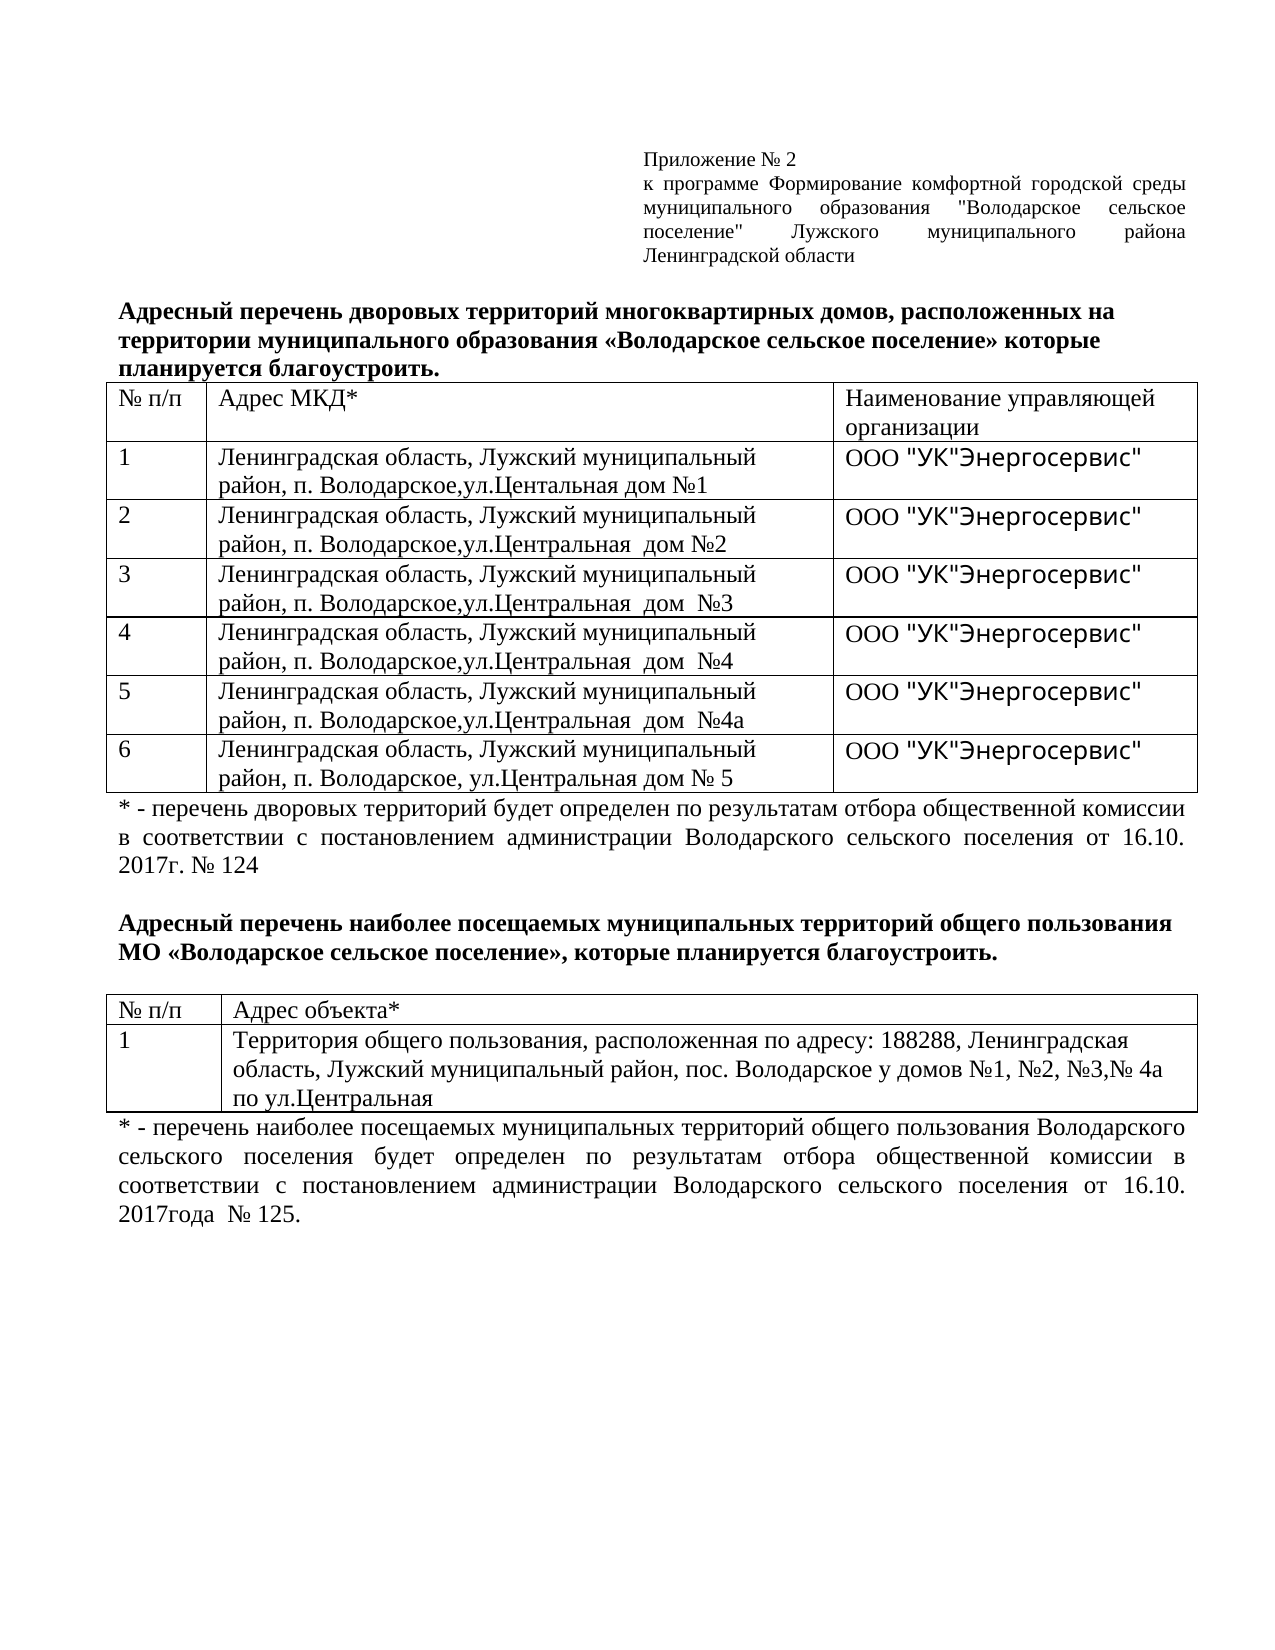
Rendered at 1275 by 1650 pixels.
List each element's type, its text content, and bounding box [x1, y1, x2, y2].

text * - перечень дворовых территорий будет определен по результатам отбора общественной комиссии в соответствии с постановлением администрации Володарского сельского поселения от 16.10. 2017г. № 124 [118, 793, 1186, 879]
table_cell Ленинградская область, Лужский муниципальный район, п. Володарское,ул.Центральная дом №2 [207, 500, 833, 558]
table_cell Ленинградская область, Лужский муниципальный район, п. Володарское,ул.Центральная дом №4 [207, 618, 833, 675]
table_cell 5 [107, 676, 206, 733]
table_cell 1 [107, 442, 206, 499]
table_cell ООО "УК"Энергосервис" [834, 559, 1197, 616]
table_cell ООО "УК"Энергосервис" [834, 442, 1197, 499]
table_cell ООО "УК"Энергосервис" [834, 676, 1197, 733]
table_cell Ленинградская область, Лужский муниципальный район, п. Володарское,ул.Центральная дом №3 [207, 559, 833, 616]
table_cell Ленинградская область, Лужский муниципальный район, п. Володарское,ул.Центральная дом №4а [207, 676, 833, 733]
table_header № п/п [107, 383, 206, 441]
table_cell 2 [107, 500, 206, 558]
table_header № п/п [107, 995, 221, 1024]
table_cell ООО "УК"Энергосервис" [834, 618, 1197, 675]
table_cell Ленинградская область, Лужский муниципальный район, п. Володарское, ул.Центральная дом № 5 [207, 735, 833, 792]
table_header Адрес МКД* [207, 383, 833, 441]
table_cell 1 [107, 1025, 221, 1111]
table_cell ООО "УК"Энергосервис" [834, 500, 1197, 558]
table_header Адрес объекта* [222, 995, 1197, 1024]
table_cell 3 [107, 559, 206, 616]
text Приложение № 2 [643, 147, 1186, 171]
table_cell 6 [107, 735, 206, 792]
text к программе Формирование комфортной городской среды муниципального образования "Володарское сельское поселение" Лужского муниципального района Ленинградской области [643, 171, 1186, 267]
table_cell ООО "УК"Энергосервис" [834, 735, 1197, 792]
table_cell Территория общего пользования, расположенная по адресу: 188288, Ленинградская область, Лужский муниципальный район, пос. Володарское у домов №1, №2, №3,№ 4а по ул.Центральная [222, 1025, 1197, 1111]
text * - перечень наиболее посещаемых муниципальных территорий общего пользования Володарского сельского поселения будет определен по результатам отбора общественной комиссии в соответствии с постановлением администрации Володарского сельского поселения от 16.10. 2017года № 125. [118, 1113, 1186, 1227]
text Адресный перечень дворовых территорий многоквартирных домов, расположенных на территории муниципального образования «Володарское сельское поселение» которые планируется благоустроить. [118, 296, 1186, 382]
table_cell Ленинградская область, Лужский муниципальный район, п. Володарское,ул.Центальная дом №1 [207, 442, 833, 499]
table_cell 4 [107, 618, 206, 675]
table_header Наименование управляющей организации [834, 383, 1197, 441]
text Адресный перечень наиболее посещаемых муниципальных территорий общего пользования МО «Володарское сельское поселение», которые планируется благоустроить. [118, 908, 1186, 966]
